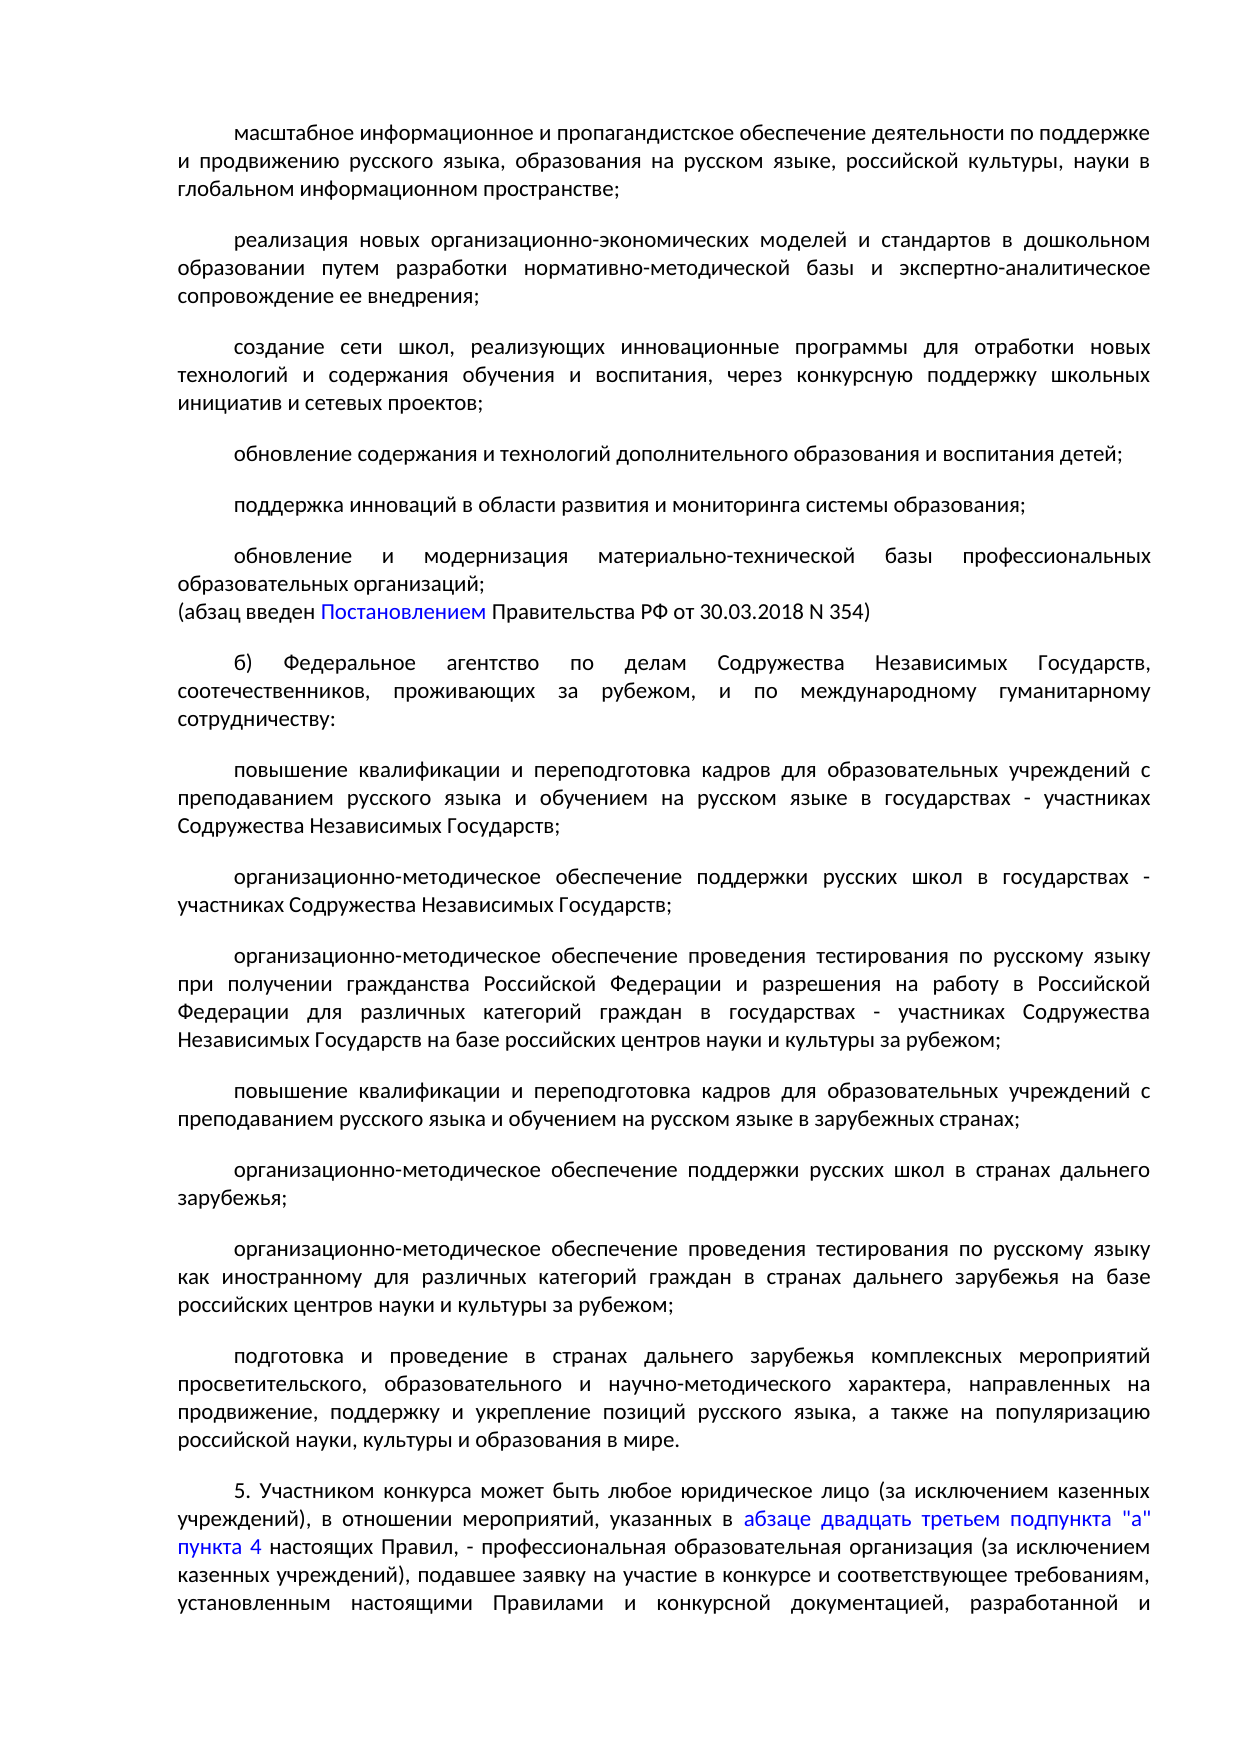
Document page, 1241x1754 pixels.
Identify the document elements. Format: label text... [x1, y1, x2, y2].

text б) Федеральное агентство по делам Содружества Независимых Государств, соотечественников, проживающих за рубежом, и по международному гуманитарному сотрудничеству: [177, 648, 1152, 732]
text организационно-методическое обеспечение проведения тестирования по русскому языку при получении гражданства Российской Федерации и разрешения на работу в Российской Федерации для различных категорий граждан в государствах - участниках Содружества Независимых Государств на базе российских центров науки и культуры за рубежом; [177, 941, 1152, 1053]
text обновление содержания и технологий дополнительного образования и воспитания детей; [177, 439, 1152, 467]
text масштабное информационное и пропагандистское обеспечение деятельности по поддержке и продвижению русского языка, образования на русском языке, российской культуры, науки в глобальном информационном пространстве; [177, 118, 1152, 202]
text подготовка и проведение в странах дальнего зарубежья комплексных мероприятий просветительского, образовательного и научно-методического характера, направленных на продвижение, поддержку и укрепление позиций русского языка, а также на популяризацию российской науки, культуры и образования в мире. [177, 1341, 1152, 1453]
text обновление и модернизация материально-технической базы профессиональных образовательных организаций; [177, 541, 1152, 597]
text повышение квалификации и переподготовка кадров для образовательных учреждений с преподаванием русского языка и обучением на русском языке в зарубежных странах; [177, 1076, 1152, 1132]
text (абзац введен Постановлением Правительства РФ от 30.03.2018 N 354) [177, 597, 1152, 625]
text создание сети школ, реализующих инновационные программы для отработки новых технологий и содержания обучения и воспитания, через конкурсную поддержку школьных инициатив и сетевых проектов; [177, 332, 1152, 416]
text повышение квалификации и переподготовка кадров для образовательных учреждений с преподаванием русского языка и обучением на русском языке в государствах - участниках Содружества Независимых Государств; [177, 755, 1152, 839]
text организационно-методическое обеспечение проведения тестирования по русскому языку как иностранному для различных категорий граждан в странах дальнего зарубежья на базе российских центров науки и культуры за рубежом; [177, 1234, 1152, 1318]
text организационно-методическое обеспечение поддержки русских школ в государствах - участниках Содружества Независимых Государств; [177, 862, 1152, 918]
text поддержка инноваций в области развития и мониторинга системы образования; [177, 490, 1152, 518]
text реализация новых организационно-экономических моделей и стандартов в дошкольном образовании путем разработки нормативно-методической базы и экспертно-аналитическое сопровождение ее внедрения; [177, 225, 1152, 309]
text организационно-методическое обеспечение поддержки русских школ в странах дальнего зарубежья; [177, 1155, 1152, 1211]
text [177, 1476, 1152, 1616]
